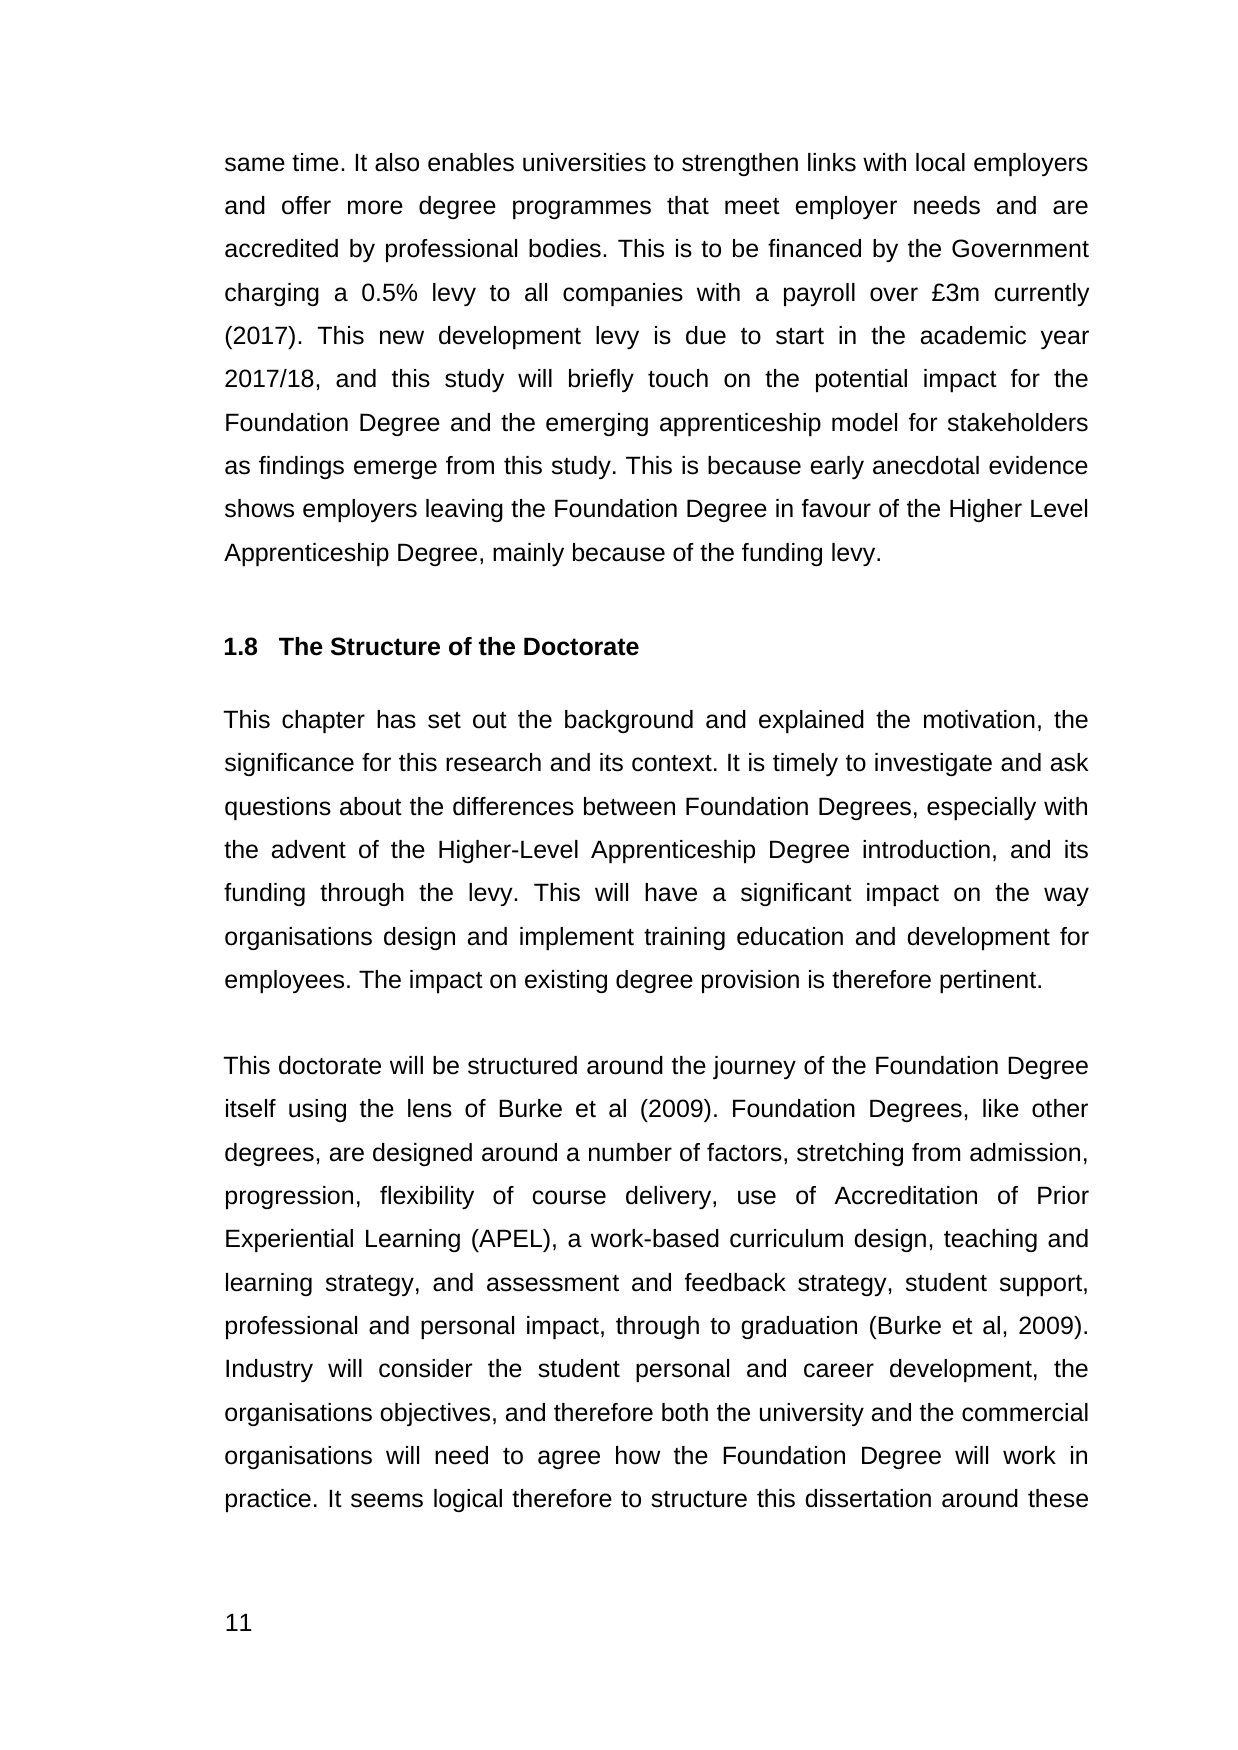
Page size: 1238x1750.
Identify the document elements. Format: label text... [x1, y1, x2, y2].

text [223, 148, 1091, 566]
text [223, 1051, 1091, 1513]
text This chapter has set out the background and explained the motivation, the significance for this research and its context. It is timely to investigate and ask questions about the differences between Foundation Degrees, especially with the advent of the Higher-Level Apprenticeship Degree introduction, and its funding through the levy. This will have a significant impact on the way organisations design and implement training education and development for employees. The impact on existing degree provision is therefore pertinent. [223, 705, 1091, 993]
subtitle 1.8 The Structure of the Doctorate [223, 632, 1115, 661]
